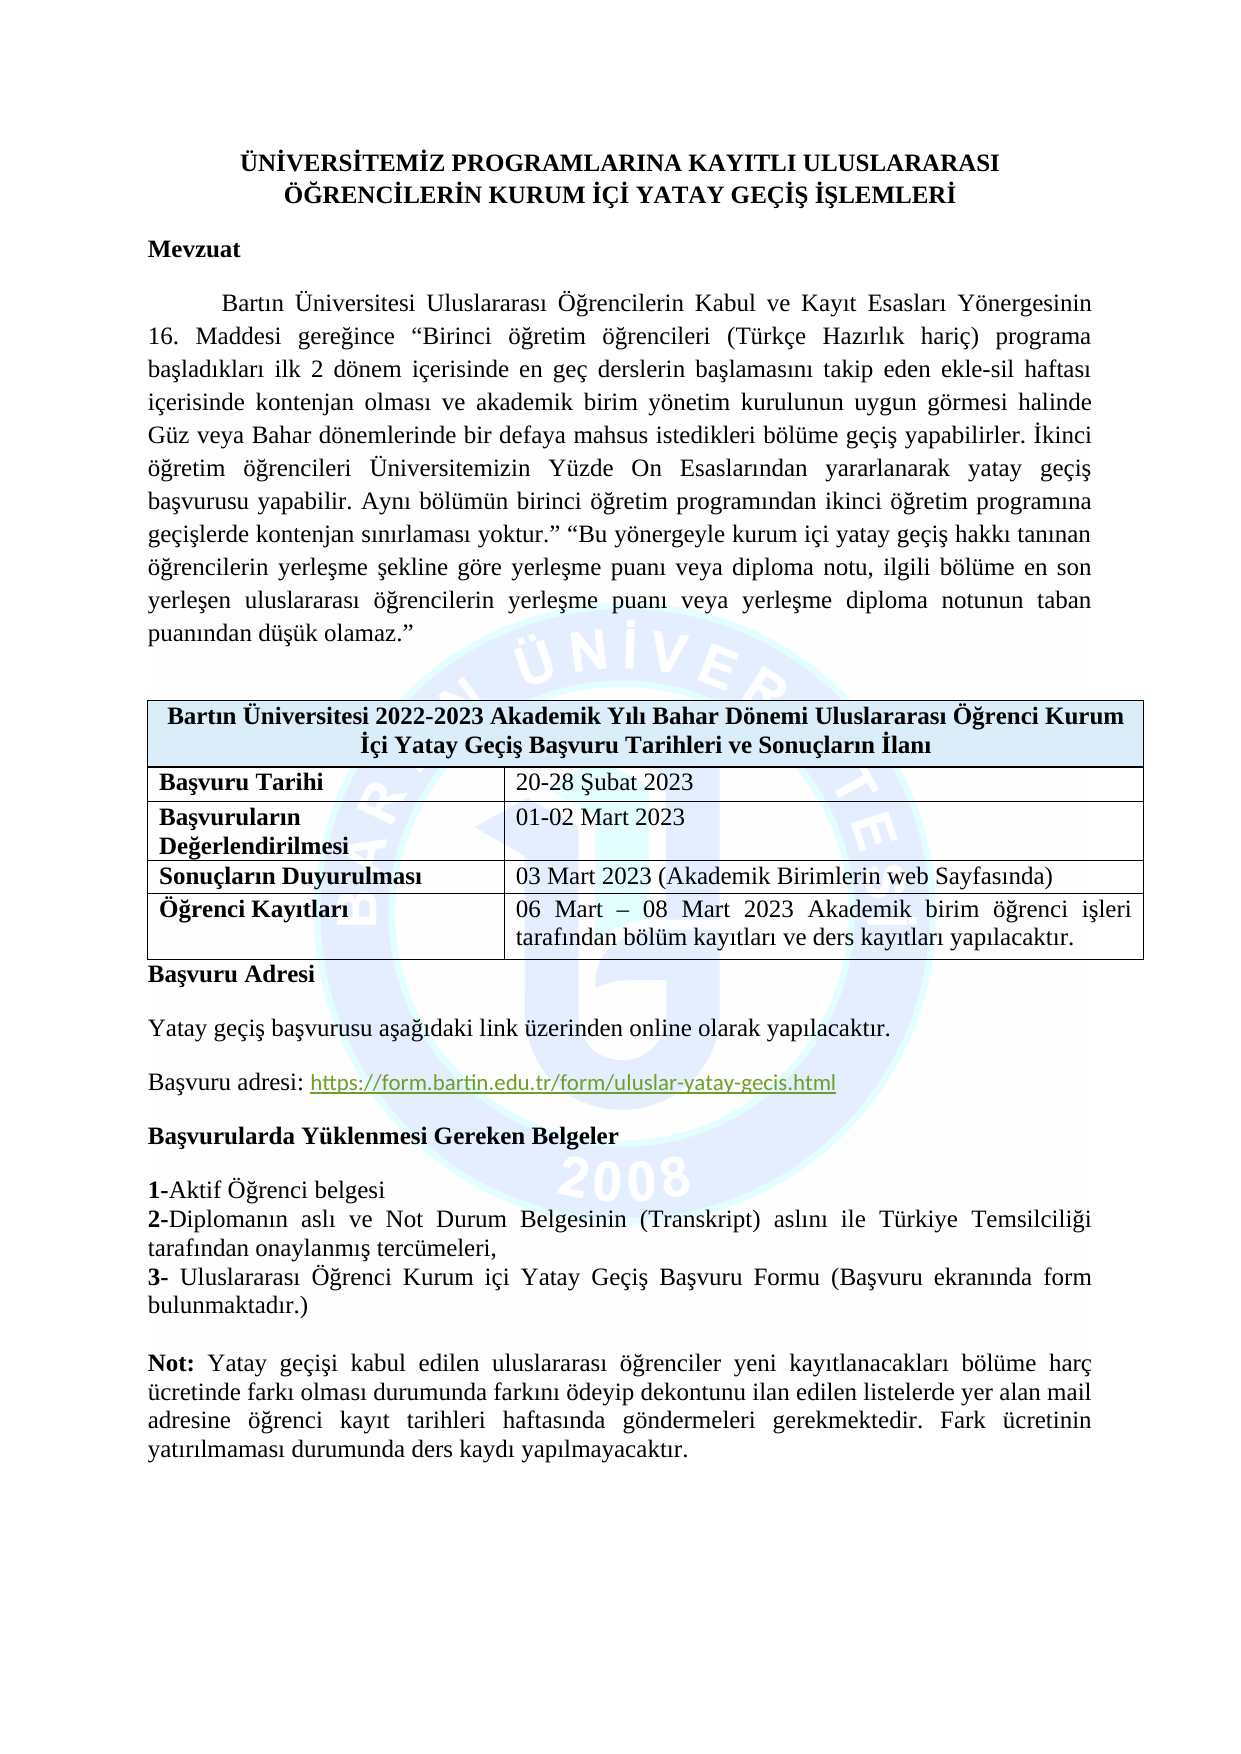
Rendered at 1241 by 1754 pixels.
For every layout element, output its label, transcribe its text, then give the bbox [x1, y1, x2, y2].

table_cell 01-02 Mart 2023 [505, 802, 1143, 860]
text Not: Yatay geçişi kabul edilen uluslararası öğrenciler yeni kayıtlanacakları bölüme harç ücretinde farkı olması durumunda farkını ödeyip dekontunu ilan edilen listelerde yer alan mail adresine öğrenci kayıt tarihleri haftasında göndermeleri gerekmektedir. Fark ücretinin yatırılmaması durumunda ders kaydı yapılmayacaktır. [148, 1348, 1093, 1463]
table_header Bartın Üniversitesi 2022-2023 Akademik Yılı Bahar Dönemi Uluslararası Öğrenci Kurum İçi Yatay Geçiş Başvuru Tarihleri ve Sonuçların İlanı [148, 701, 1143, 766]
text 1-Aktif Öğrenci belgesi [148, 1175, 1093, 1204]
text 2-Diplomanın aslı ve Not Durum Belgesinin (Transkript) aslını ile Türkiye Temsilciliği tarafından onaylanmış tercümeleri, [148, 1204, 1093, 1262]
table_cell Sonuçların Duyurulması [148, 861, 504, 893]
table_cell 03 Mart 2023 (Akademik Birimlerin web Sayfasında) [505, 861, 1143, 893]
text Başvurularda Yüklenmesi Gereken Belgeler [148, 1121, 1093, 1150]
text 3- Uluslararası Öğrenci Kurum içi Yatay Geçiş Başvuru Formu (Başvuru ekranında form bulunmaktadır.) [148, 1262, 1093, 1319]
table_cell Başvuruların Değerlendirilmesi [148, 802, 504, 860]
text Yatay geçiş başvurusu aşağıdaki link üzerinden online olarak yapılacaktır. [148, 1013, 1093, 1042]
table_cell Başvuru Tarihi [148, 768, 504, 801]
text ÜNİVERSİTEMİZ PROGRAMLARINA KAYITLI ULUSLARARASI ÖĞRENCİLERİN KURUM İÇİ YATAY GEÇİŞ İŞLEMLERİ [148, 148, 1093, 209]
text Başvuru adresi: https://form.bartin.edu.tr/form/uluslar-yatay-gecis.html [148, 1067, 1093, 1096]
text Bartın Üniversitesi Uluslararası Öğrencilerin Kabul ve Kayıt Esasları Yönergesinin 16. Maddesi gereğince “Birinci öğretim öğrencileri (Türkçe Hazırlık hariç) programa başladıkları ilk 2 dönem içerisinde en geç derslerin başlamasını takip eden ekle-sil haftası içerisinde kontenjan olması ve akademik birim yönetim kurulunun uygun görmesi halinde Güz veya Bahar dönemlerinde bir defaya mahsus istedikleri bölüme geçiş yapabilirler. İkinci öğretim öğrencileri Üniversitemizin Yüzde On Esaslarından yararlanarak yatay geçiş başvurusu yapabilir. Aynı bölümün birinci öğretim programından ikinci öğretim programına geçişlerde kontenjan sınırlaması yoktur.” “Bu yönergeyle kurum içi yatay geçiş hakkı tanınan öğrencilerin yerleşme şekline göre yerleşme puanı veya diploma notu, ilgili bölüme en son yerleşen uluslararası öğrencilerin yerleşme puanı veya yerleşme diploma notunun taban puanından düşük olamaz.” [148, 288, 1093, 647]
table_cell 20-28 Şubat 2023 [505, 768, 1143, 801]
table_cell 06 Mart – 08 Mart 2023 Akademik birim öğrenci işleri tarafından bölüm kayıtları ve ders kayıtları yapılacaktır. [505, 894, 1143, 958]
table_cell Öğrenci Kayıtları [148, 894, 504, 958]
text Başvuru Adresi [148, 960, 1093, 988]
text Mevzuat [148, 234, 1093, 263]
